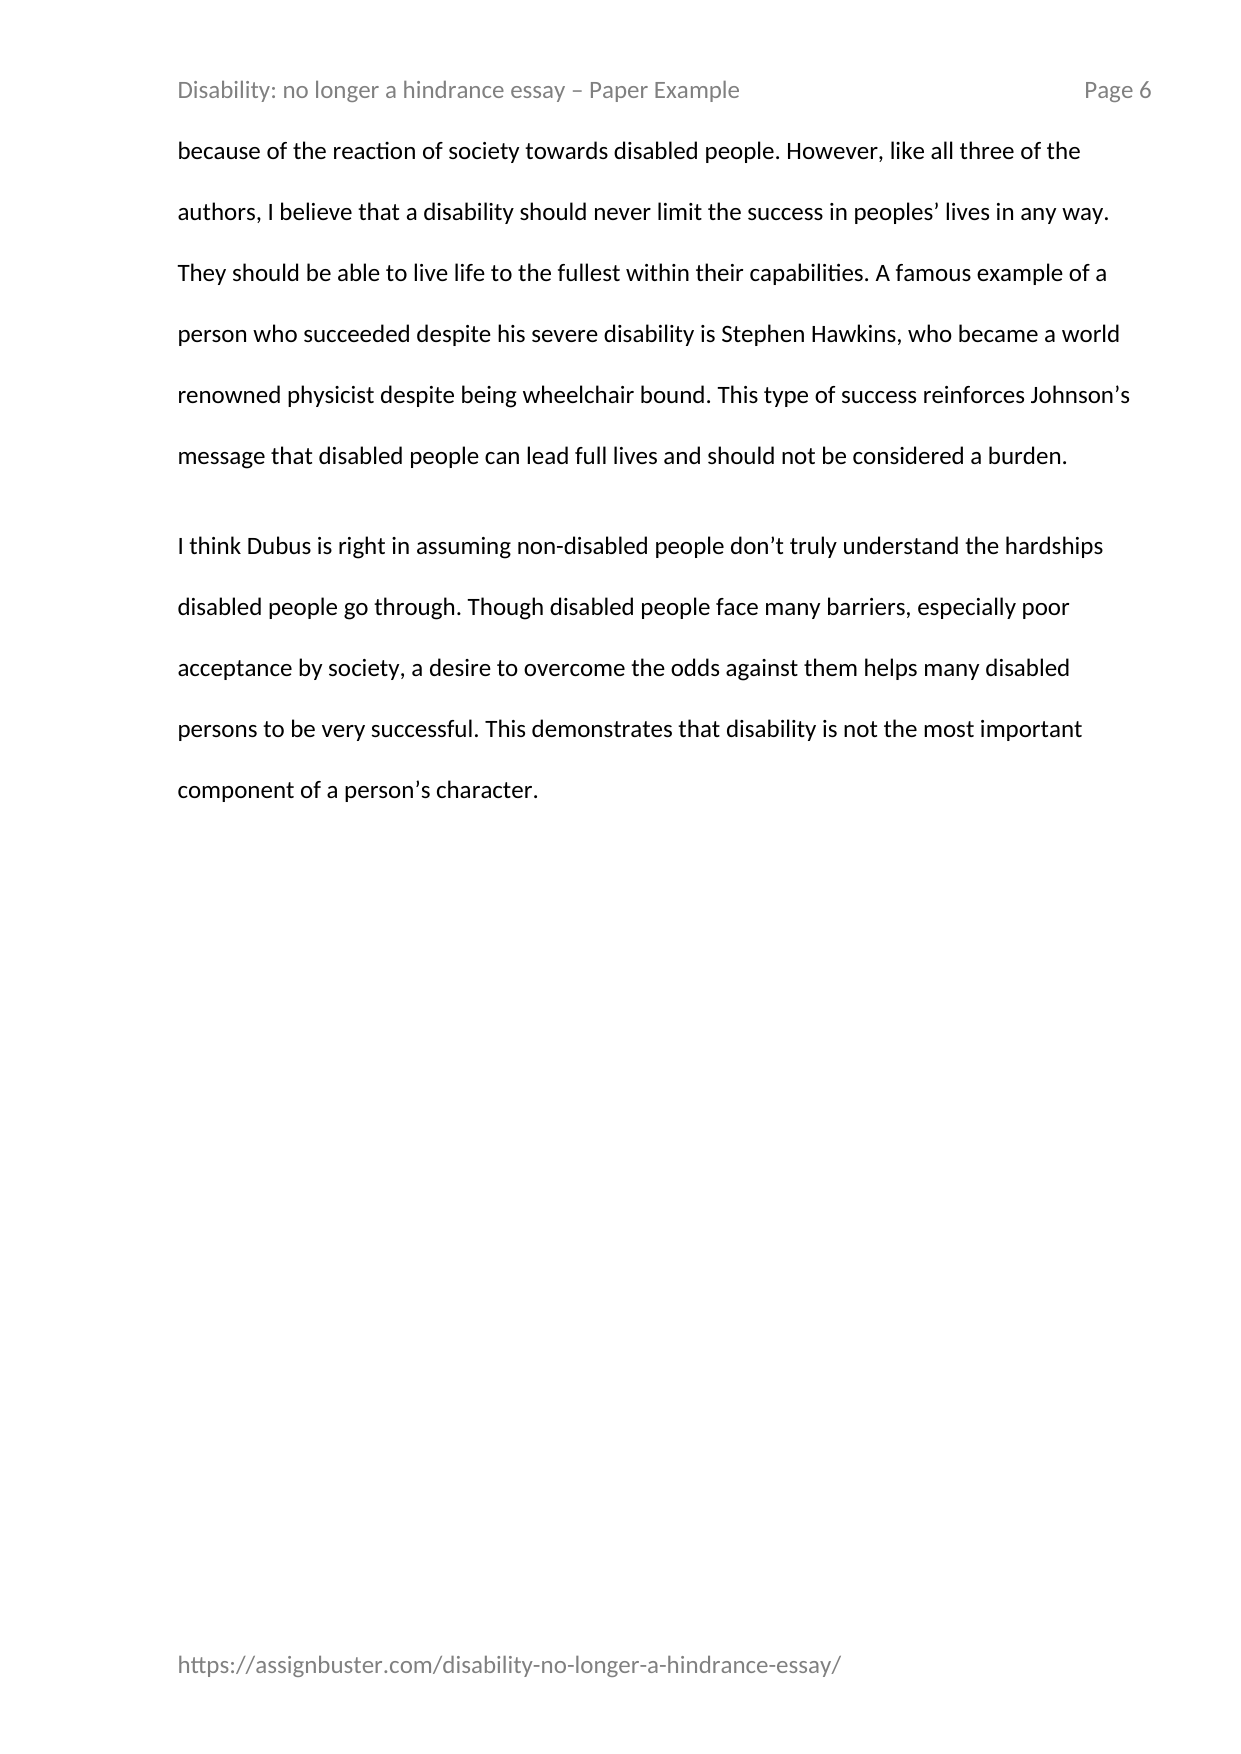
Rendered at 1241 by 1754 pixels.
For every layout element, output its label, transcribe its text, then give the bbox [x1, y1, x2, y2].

text I think Dubus is right in assuming non-disabled people don’t truly understand the hardships disabled people go through. Though disabled people face many barriers, especially poor acceptance by society, a desire to overcome the odds against them helps many disabled persons to be very successful. This demonstrates that disability is not the most important component of a person’s character. [177, 531, 1152, 805]
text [177, 135, 1152, 471]
